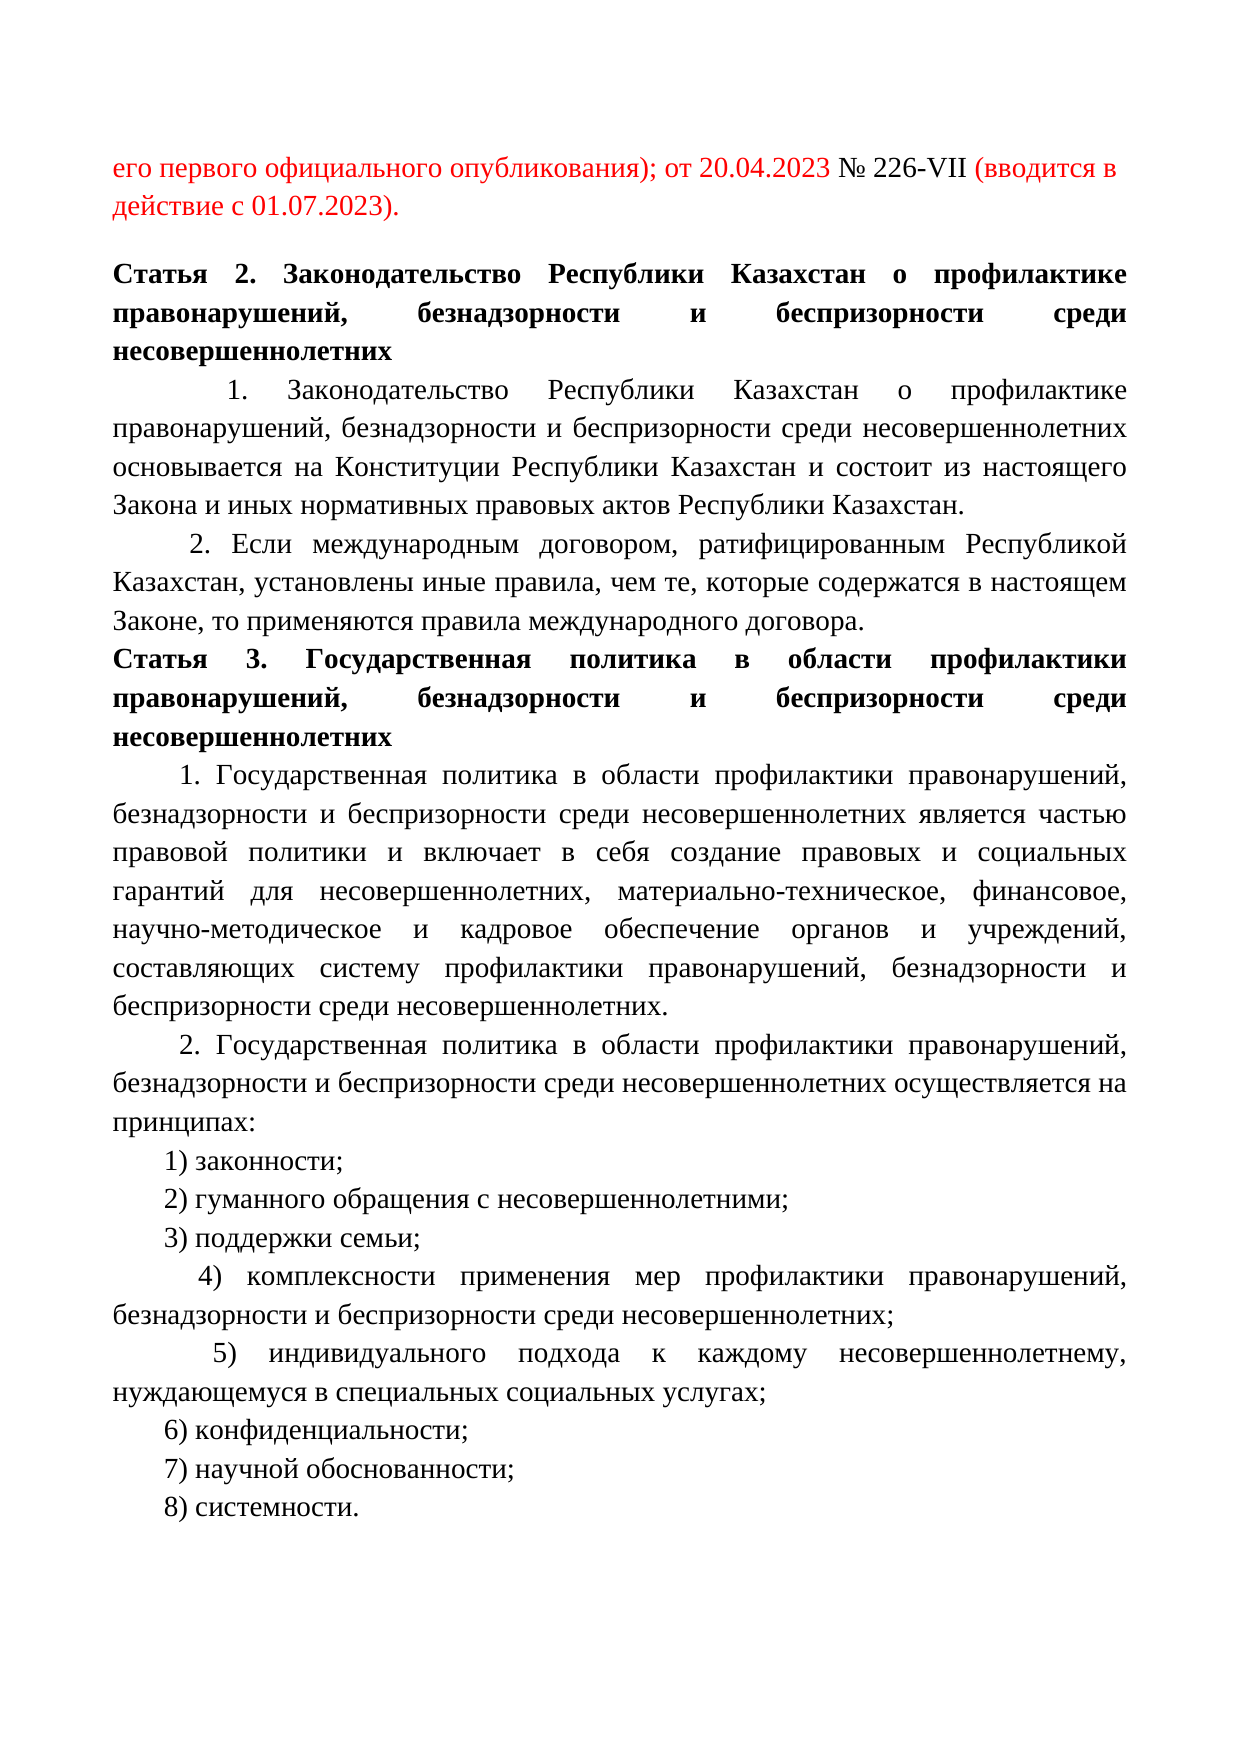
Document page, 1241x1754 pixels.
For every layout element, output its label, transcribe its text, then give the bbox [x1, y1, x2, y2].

text 5) индивидуального подхода к каждому несовершеннолетнему, нуждающемуся в специальных социальных услугах; [112, 1335, 1128, 1407]
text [112, 150, 1128, 252]
text 2. Если международным договором, ратифицированным Республикой Казахстан, установлены иные правила, чем те, которые содержатся в настоящем Законе, то применяются правила международного договора. [112, 526, 1128, 637]
text 1. Законодательство Республики Казахстан о профилактике правонарушений, безнадзорности и беспризорности среди несовершеннолетних основывается на Конституции Республики Казахстан и состоит из настоящего Закона и иных нормативных правовых актов Республики Казахстан. [112, 372, 1128, 521]
text Статья 3. Государственная политика в области профилактики правонарушений, безнадзорности и беспризорности среди несовершеннолетних [112, 642, 1128, 752]
text 3) поддержки семьи; [112, 1220, 1128, 1253]
text 1) законности; [112, 1143, 1128, 1176]
text 7) научной обоснованности; [112, 1451, 1128, 1484]
text 2) гуманного обращения с несовершеннолетними; [112, 1181, 1128, 1215]
text 6) конфиденциальности; [112, 1412, 1128, 1446]
text 4) комплексности применения мер профилактики правонарушений, безнадзорности и беспризорности среди несовершеннолетних; [112, 1258, 1128, 1330]
text 2. Государственная политика в области профилактики правонарушений, безнадзорности и беспризорности среди несовершеннолетних осуществляется на принципах: [112, 1027, 1128, 1138]
text 1. Государственная политика в области профилактики правонарушений, безнадзорности и беспризорности среди несовершеннолетних является частью правовой политики и включает в себя создание правовых и социальных гарантий для несовершеннолетних, материально-техническое, финансовое, научно-методическое и кадровое обеспечение органов и учреждений, составляющих систему профилактики правонарушений, безнадзорности и беспризорности среди несовершеннолетних. [112, 757, 1128, 1022]
text Статья 2. Законодательство Республики Казахстан о профилактике правонарушений, безнадзорности и беспризорности среди несовершеннолетних [112, 256, 1128, 367]
text 8) системности. [112, 1489, 1128, 1523]
